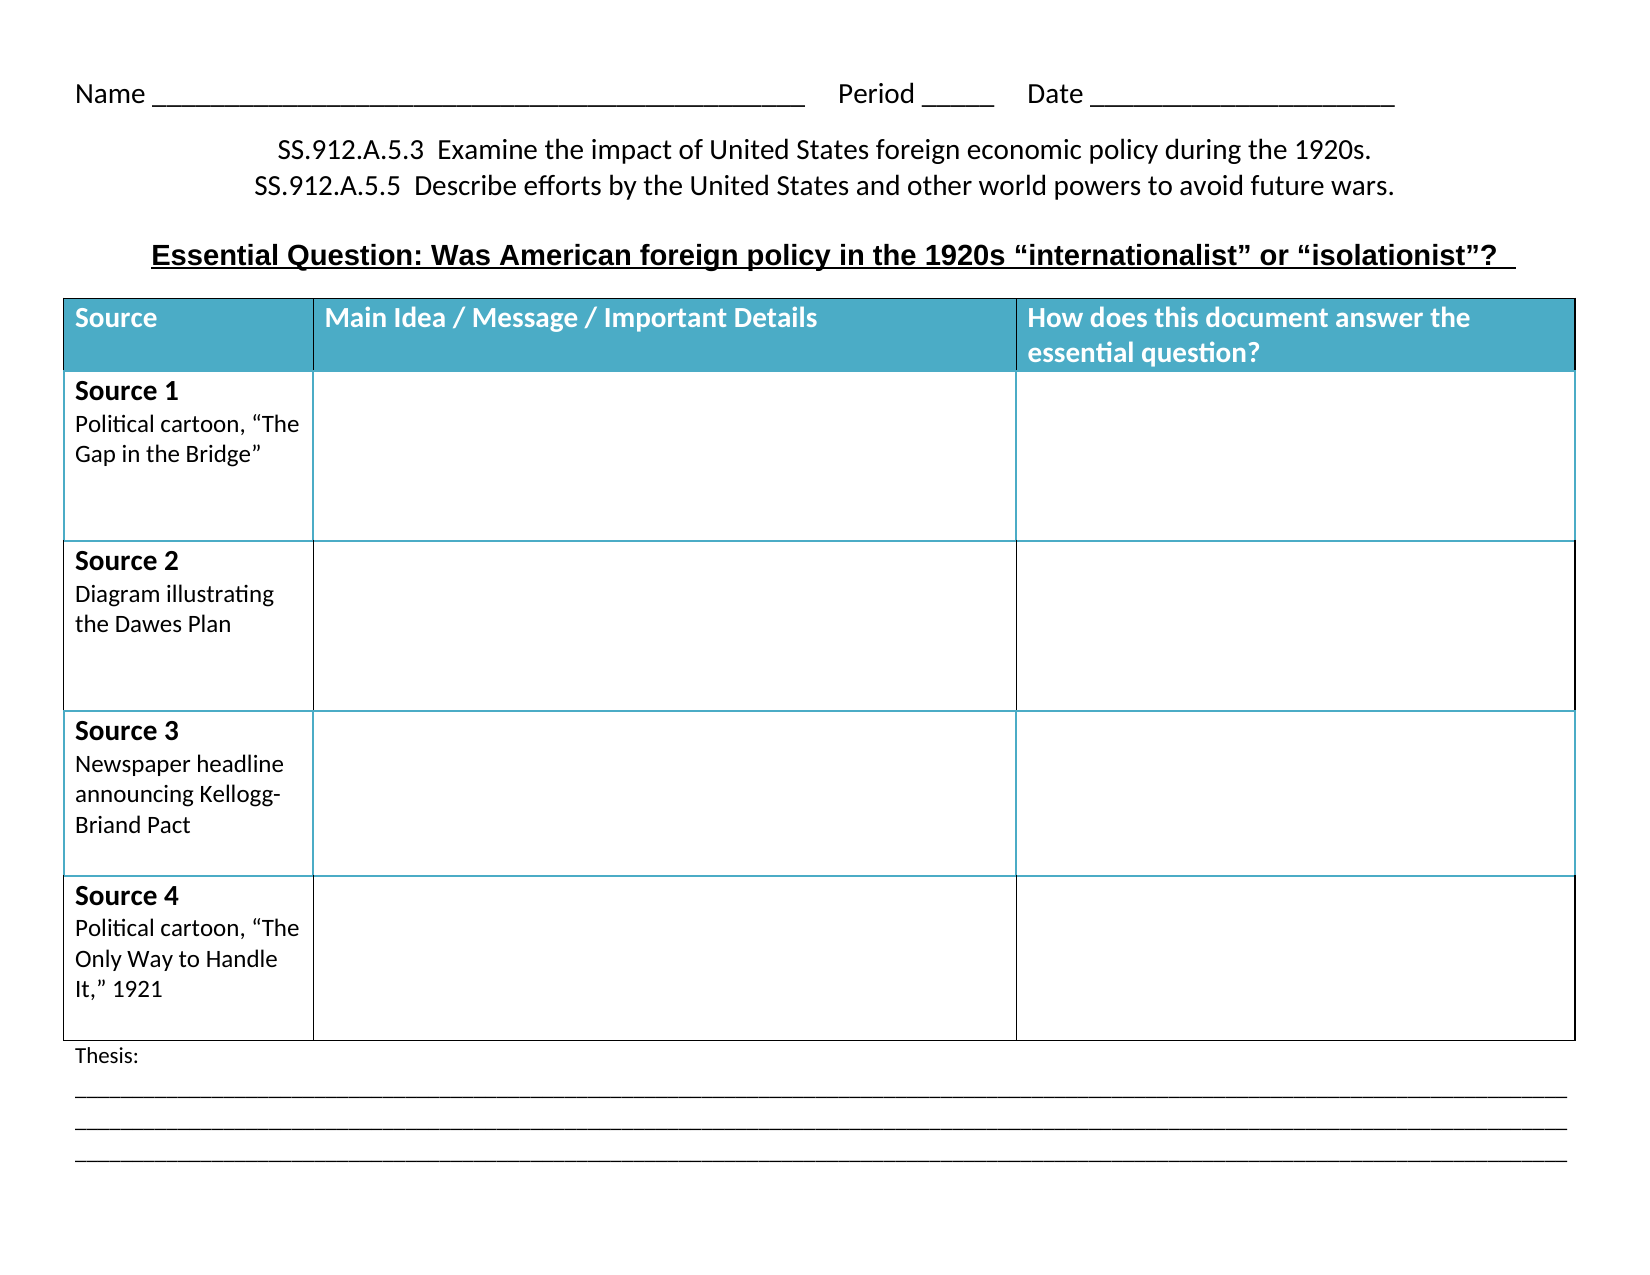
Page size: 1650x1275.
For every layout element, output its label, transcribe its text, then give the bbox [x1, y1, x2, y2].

table_cell [1017, 877, 1574, 1040]
table_header How does this document answer the essential question? [1017, 299, 1574, 370]
table_cell Source 2 Diagram illustrating the Dawes Plan [64, 542, 313, 710]
text SS.912.A.5.5 Describe efforts by the United States and other world powers to avoid future wars. [75, 167, 1575, 203]
text SS.912.A.5.3 Examine the impact of United States foreign economic policy during the 1920s. [75, 131, 1575, 167]
table_header Source [64, 299, 313, 370]
table_cell Source 1 Political cartoon, “The Gap in the Bridge” [65, 372, 312, 540]
table_cell [1017, 372, 1574, 540]
text Name _____________________________________________ Period _____ Date _____________________ [75, 75, 1575, 111]
text Essential Question: Was American foreign policy in the 1920s “internationalist” or “isolationist”? [75, 238, 1575, 272]
table_cell [314, 712, 1015, 875]
table_header Main Idea / Message / Important Details [314, 299, 1016, 370]
table_cell Source 3 Newspaper headline announcing Kellogg-Briand Pact [65, 712, 312, 875]
table_cell [314, 542, 1016, 710]
table_cell [314, 372, 1015, 540]
table_cell [314, 877, 1016, 1040]
table_cell [1017, 712, 1574, 875]
text Thesis: _________________________________________________________________________________________________________________________________________________________________________________________________________________________________________________________________________________________________________________________________________________________________________________________________________ [75, 1041, 1575, 1165]
table_cell Source 4 Political cartoon, “The Only Way to Handle It,” 1921 [64, 877, 313, 1040]
table_cell [1017, 542, 1574, 710]
